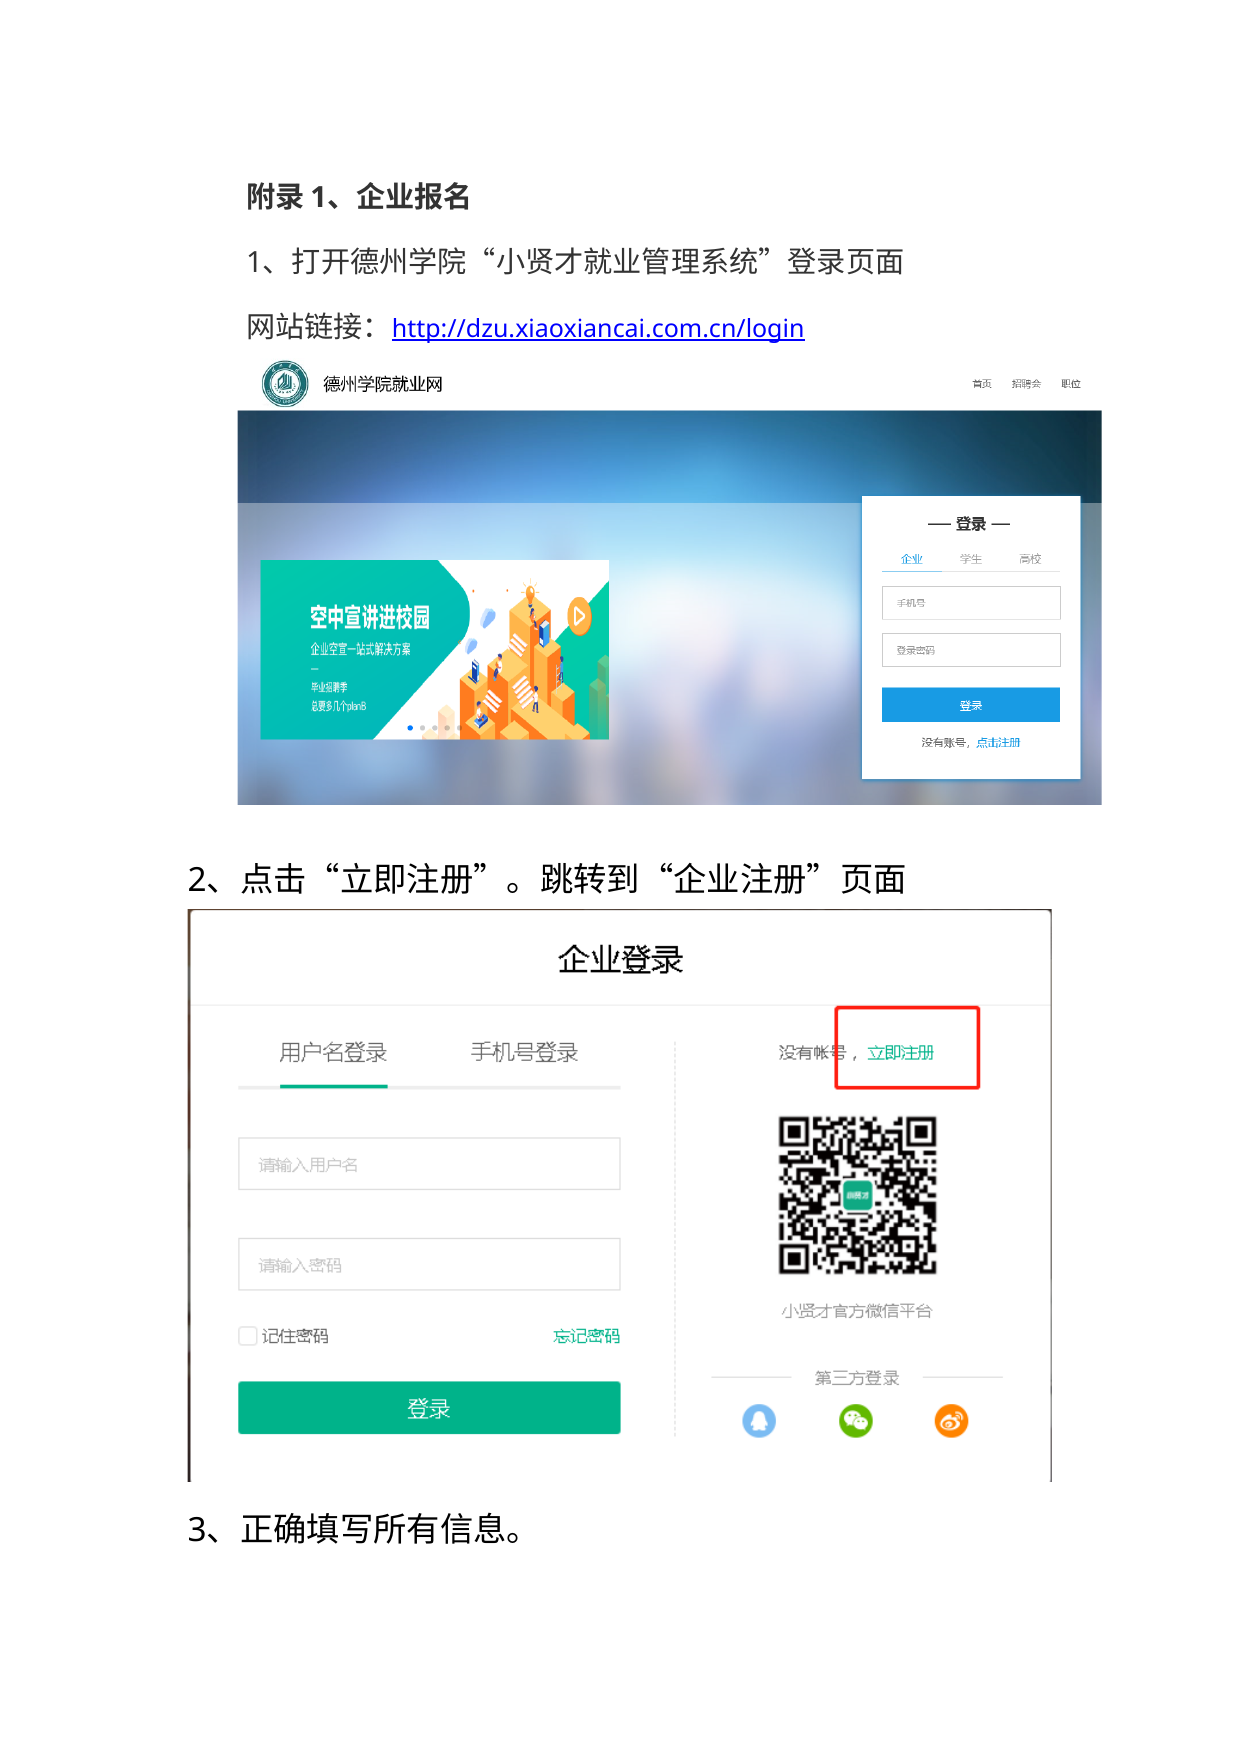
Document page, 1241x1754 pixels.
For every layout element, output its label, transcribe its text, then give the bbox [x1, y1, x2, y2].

text 1、打开德州学院“小贤才就业管理系统”登录页面 [187, 227, 1053, 292]
text 附录1、企业报名 [187, 162, 1053, 227]
picture [187, 909, 1052, 1482]
text 网站链接：http://dzu.xiaoxiancai.com.cn/login [187, 292, 1053, 357]
picture [237, 357, 1102, 805]
text 3、正确填写所有信息。 [187, 1494, 1053, 1559]
text 2、点击“立即注册”。跳转到“企业注册”页面 [187, 844, 1053, 909]
